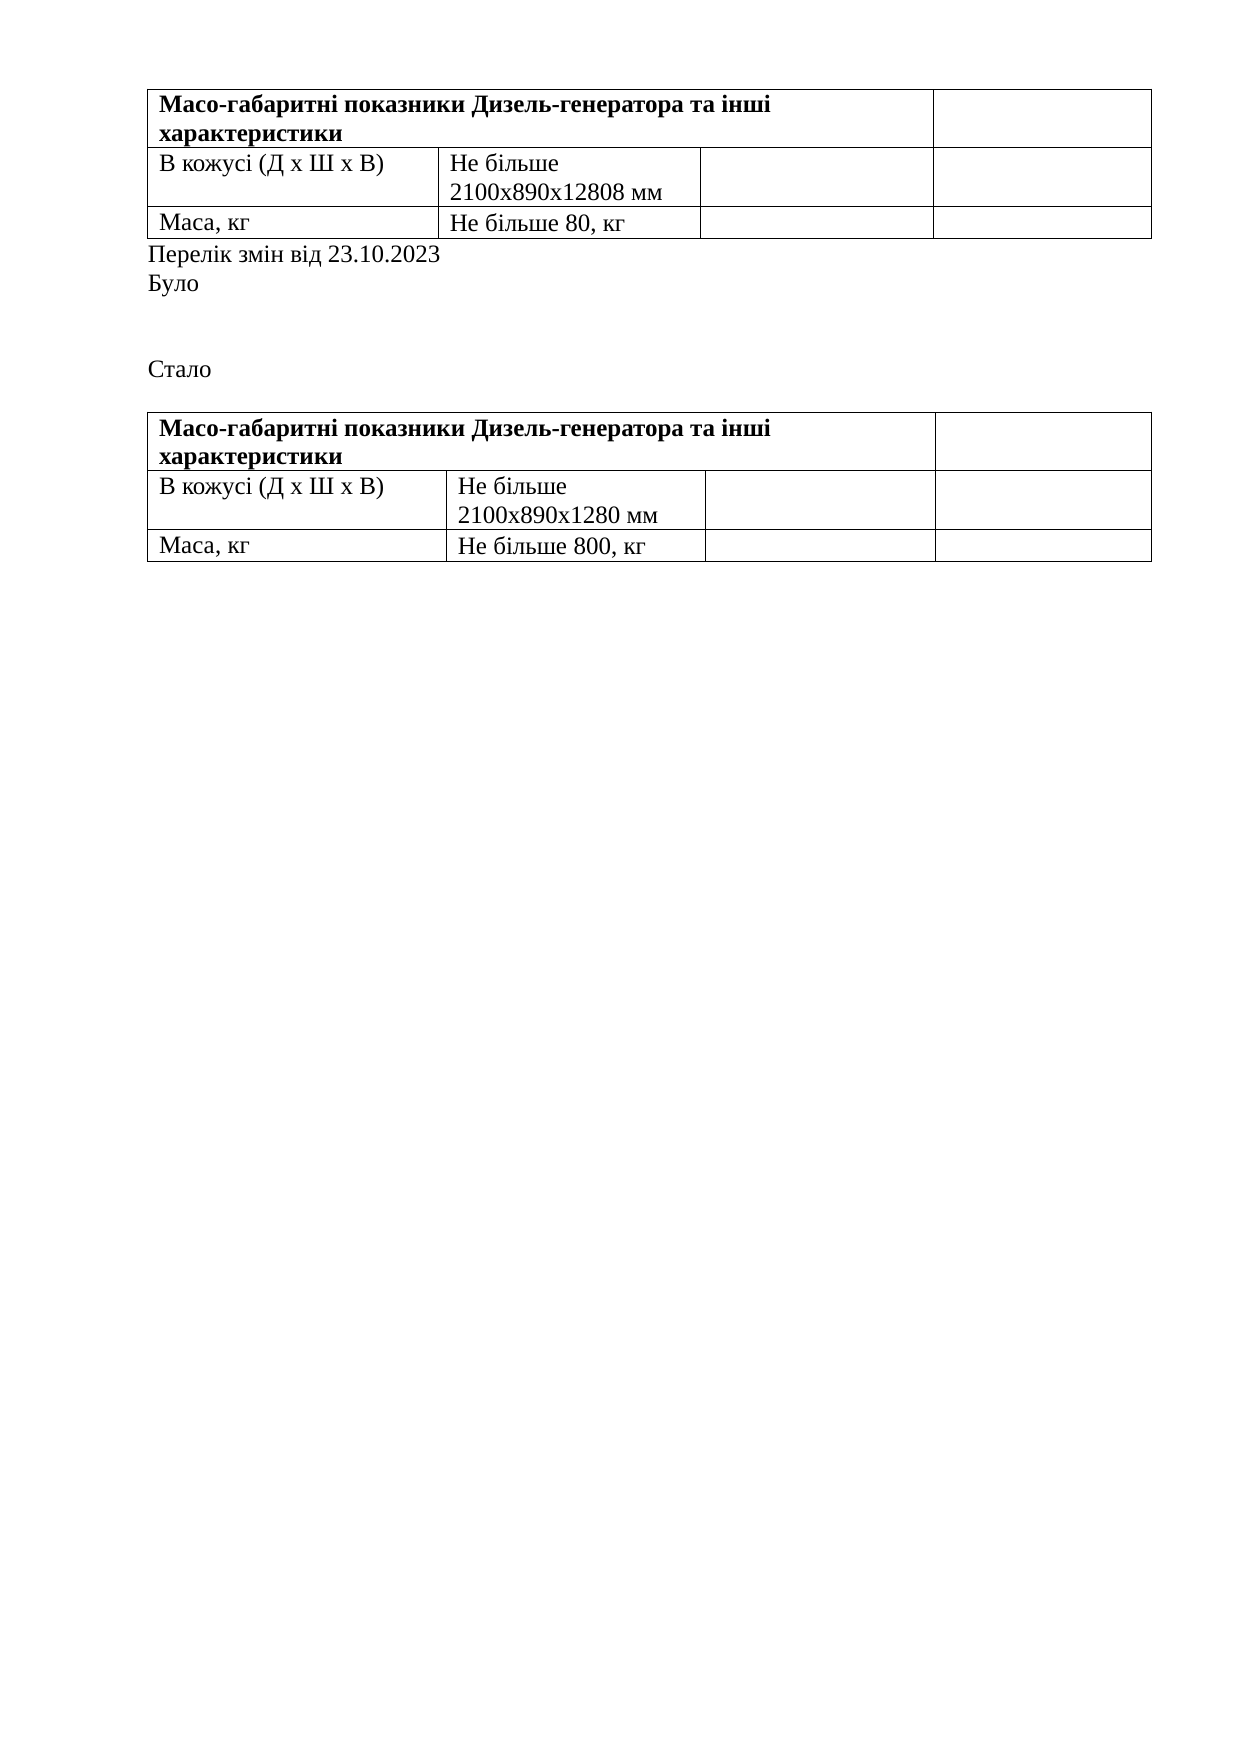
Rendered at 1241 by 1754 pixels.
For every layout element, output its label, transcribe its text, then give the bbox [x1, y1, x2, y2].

table_header [934, 90, 1151, 147]
table_header Масо-габаритні показники Дизель-генератора та інші характеристики [148, 90, 933, 147]
table_cell Маса, кг [148, 530, 446, 561]
table_cell [934, 207, 1151, 238]
table_cell [706, 530, 935, 561]
text Перелік змін від 23.10.2023 [148, 239, 1152, 268]
table_cell Маса, кг [148, 207, 438, 238]
table_cell Не більше 800, кг [447, 530, 705, 561]
table_cell [934, 148, 1151, 206]
table_cell В кожусі (Д х Ш х В) [148, 471, 446, 529]
table_cell Не більше 80, кг [439, 207, 700, 238]
table_cell Не більше 2100х890х12808 мм [439, 148, 700, 206]
text Було [148, 268, 1152, 297]
table_cell [936, 471, 1151, 529]
table_header Масо-габаритні показники Дизель-генератора та інші характеристики [148, 413, 935, 470]
table_cell [706, 471, 935, 529]
table_cell Не більше 2100х890х1280 мм [447, 471, 705, 529]
table_cell [701, 148, 933, 206]
text Стало [148, 354, 1152, 383]
table_cell В кожусі (Д х Ш х В) [148, 148, 438, 206]
table_cell [936, 530, 1151, 561]
table_header [936, 413, 1151, 470]
table_cell [701, 207, 933, 238]
